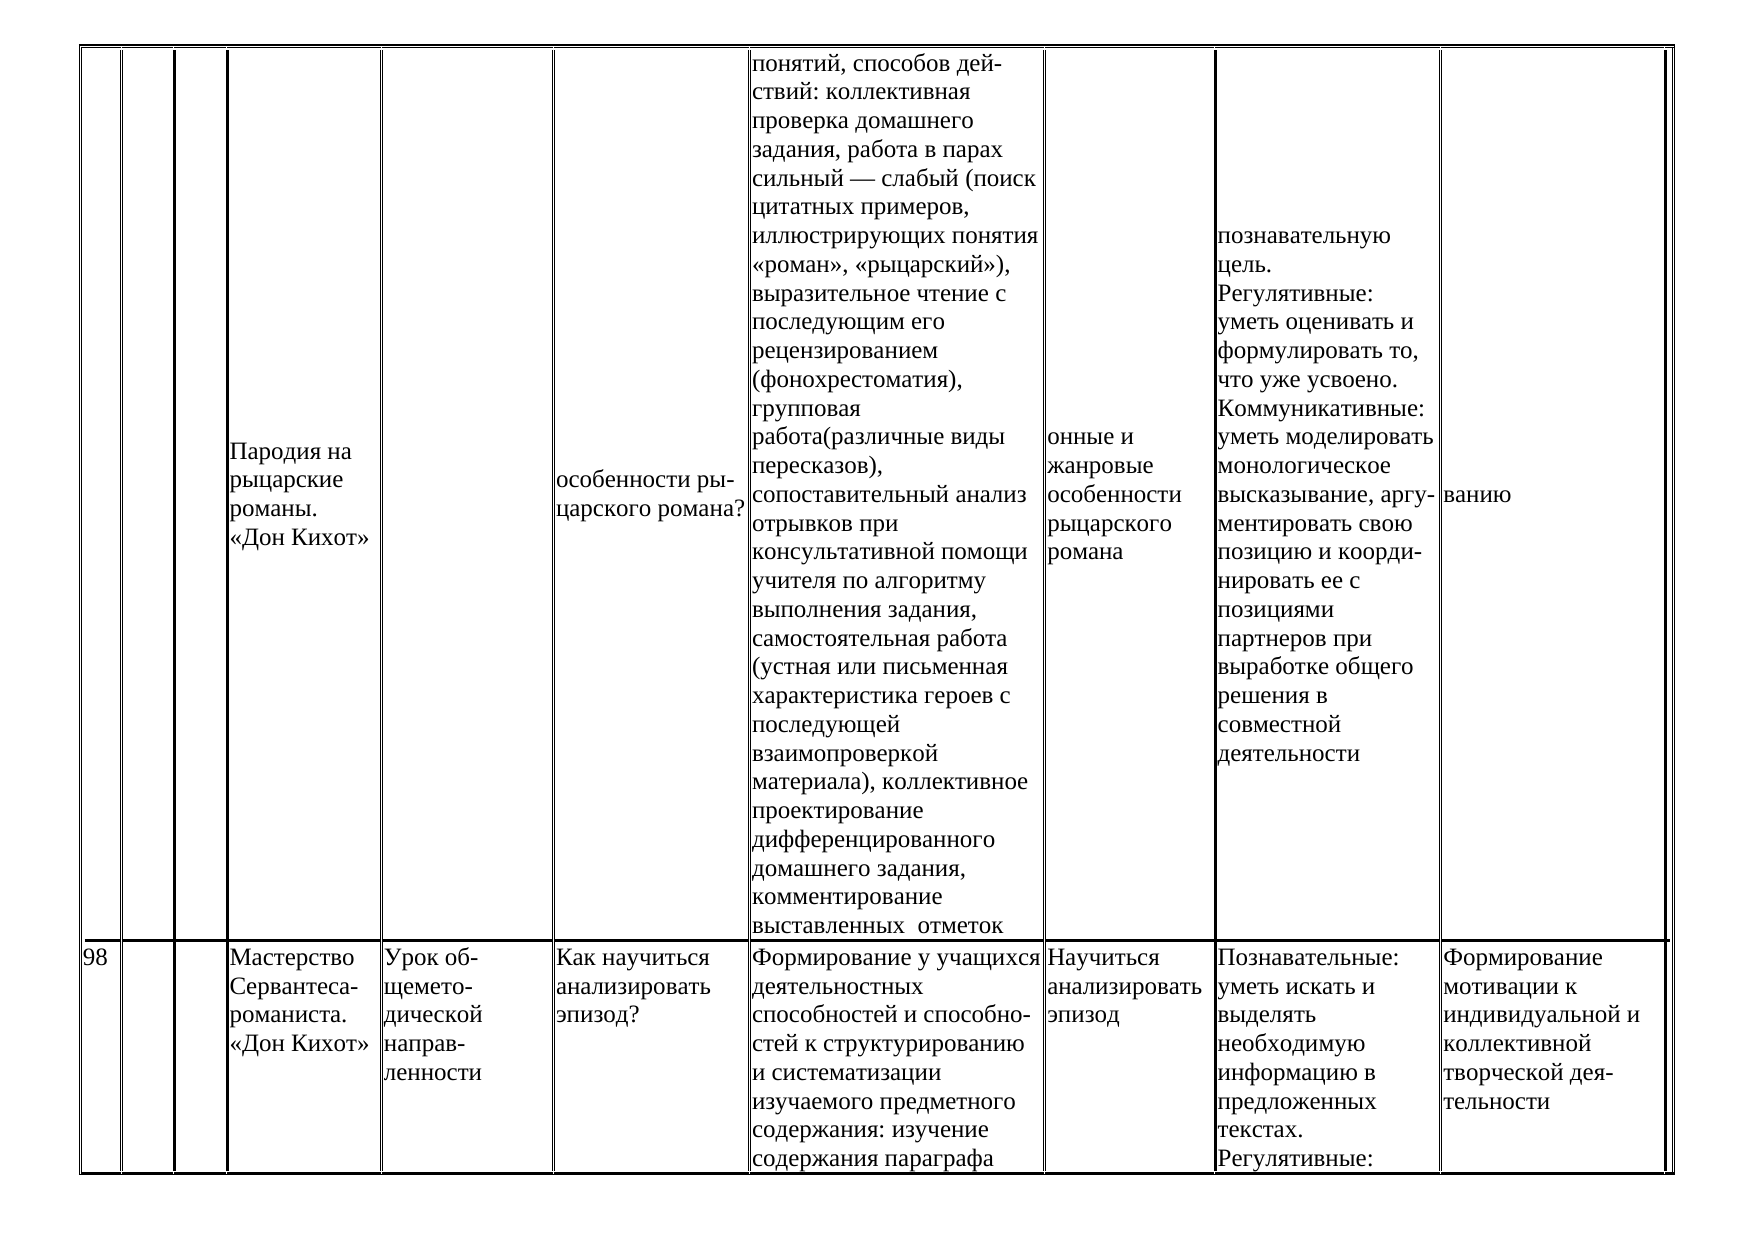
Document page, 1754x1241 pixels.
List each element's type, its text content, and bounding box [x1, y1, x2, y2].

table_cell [1441, 942, 1665, 1172]
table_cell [381, 942, 553, 1172]
table_cell [174, 46, 227, 939]
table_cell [1045, 46, 1215, 939]
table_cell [1441, 46, 1665, 939]
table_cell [1215, 48, 1441, 939]
table_cell [1665, 939, 1672, 1172]
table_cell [227, 48, 381, 939]
table_cell [174, 942, 227, 1172]
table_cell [750, 48, 1045, 939]
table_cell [1215, 942, 1441, 1172]
table_cell [1665, 48, 1672, 939]
table_cell [121, 942, 174, 1172]
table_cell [227, 942, 381, 1172]
table_cell 98 [82, 939, 121, 1172]
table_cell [554, 942, 749, 1172]
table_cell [381, 48, 553, 939]
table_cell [1045, 942, 1215, 1172]
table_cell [554, 48, 749, 939]
table_cell [121, 46, 174, 939]
table_cell 97 [82, 48, 121, 939]
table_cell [750, 942, 1045, 1172]
